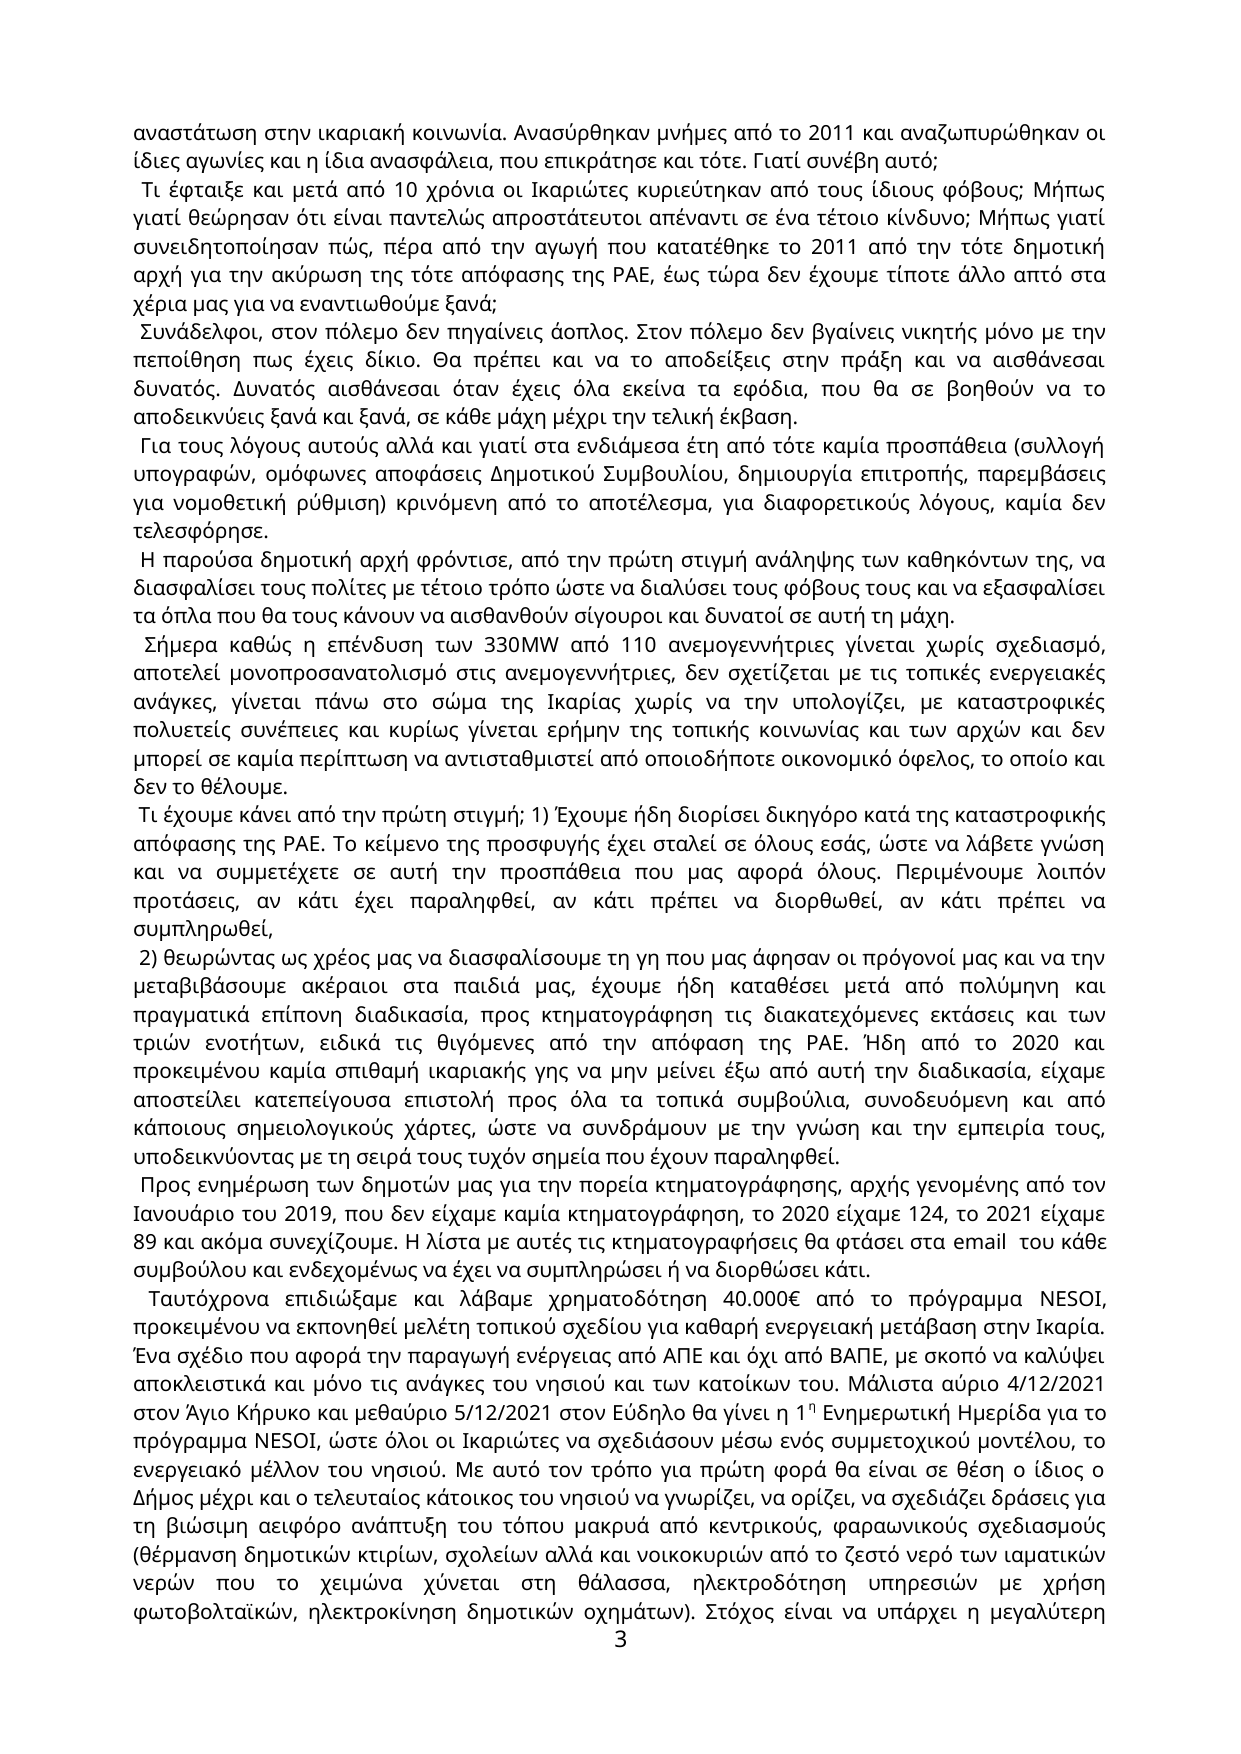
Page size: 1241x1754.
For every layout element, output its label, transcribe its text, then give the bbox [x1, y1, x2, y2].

text Συνάδελφοι, στον πόλεμο δεν πηγαίνεις άοπλος. Στον πόλεμο δεν βγαίνεις νικητής μόνο με την πεποίθηση πως έχεις δίκιο. Θα πρέπει και να το αποδείξεις στην πράξη και να αισθάνεσαι δυνατός. Δυνατός αισθάνεσαι όταν έχεις όλα εκείνα τα εφόδια, που θα σε βοηθούν να το αποδεικνύεις ξανά και ξανά, σε κάθε μάχη μέχρι την τελική έκβαση. [133, 317, 1107, 431]
text Για τους λόγους αυτούς αλλά και γιατί στα ενδιάμεσα έτη από τότε καμία προσπάθεια (συλλογή υπογραφών, ομόφωνες αποφάσεις Δημοτικού Συμβουλίου, δημιουργία επιτροπής, παρεμβάσεις για νομοθετική ρύθμιση) κρινόμενη από το αποτέλεσμα, για διαφορετικούς λόγους, καμία δεν τελεσφόρησε. [133, 431, 1107, 545]
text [133, 118, 1107, 175]
text Τι έφταιξε και μετά από 10 χρόνια οι Ικαριώτες κυριεύτηκαν από τους ίδιους φόβους; Μήπως γιατί θεώρησαν ότι είναι παντελώς απροστάτευτοι απέναντι σε ένα τέτοιο κίνδυνο; Μήπως γιατί συνειδητοποίησαν πώς, πέρα από την αγωγή που κατατέθηκε το 2011 από την τότε δημοτική αρχή για την ακύρωση της τότε απόφασης της ΡΑΕ, έως τώρα δεν έχουμε τίποτε άλλο απτό στα χέρια μας για να εναντιωθούμε ξανά; [133, 175, 1107, 317]
text 2) θεωρώντας ως χρέος μας να διασφαλίσουμε τη γη που μας άφησαν οι πρόγονοί μας και να την μεταβιβάσουμε ακέραιοι στα παιδιά μας, έχουμε ήδη καταθέσει μετά από πολύμηνη και πραγματικά επίπονη διαδικασία, προς κτηματογράφηση τις διακατεχόμενες εκτάσεις και των τριών ενοτήτων, ειδικά τις θιγόμενες από την απόφαση της ΡΑΕ. Ήδη από το 2020 και προκειμένου καμία σπιθαμή ικαριακής γης να μην μείνει έξω από αυτή την διαδικασία, είχαμε αποστείλει κατεπείγουσα επιστολή προς όλα τα τοπικά συμβούλια, συνοδευόμενη και από κάποιους σημειολογικούς χάρτες, ώστε να συνδράμουν με την γνώση και την εμπειρία τους, υποδεικνύοντας με τη σειρά τους τυχόν σημεία που έχουν παραληφθεί. [133, 943, 1107, 1170]
text Προς ενημέρωση των δημοτών μας για την πορεία κτηματογράφησης, αρχής γενομένης από τον Ιανουάριο του 2019, που δεν είχαμε καμία κτηματογράφηση, το 2020 είχαμε 124, το 2021 είχαμε 89 και ακόμα συνεχίζουμε. Η λίστα με αυτές τις κτηματογραφήσεις θα φτάσει στα email του κάθε συμβούλου και ενδεχομένως να έχει να συμπληρώσει ή να διορθώσει κάτι. [133, 1170, 1107, 1284]
text Σήμερα καθώς η επένδυση των 330MW από 110 ανεμογεννήτριες γίνεται χωρίς σχεδιασμό, αποτελεί μονοπροσανατολισμό στις ανεμογεννήτριες, δεν σχετίζεται με τις τοπικές ενεργειακές ανάγκες, γίνεται πάνω στο σώμα της Ικαρίας χωρίς να την υπολογίζει, με καταστροφικές πολυετείς συνέπειες και κυρίως γίνεται ερήμην της τοπικής κοινωνίας και των αρχών και δεν μπορεί σε καμία περίπτωση να αντισταθμιστεί από οποιοδήποτε οικονομικό όφελος, το οποίο και δεν το θέλουμε. [133, 630, 1107, 801]
text Η παρούσα δημοτική αρχή φρόντισε, από την πρώτη στιγμή ανάληψης των καθηκόντων της, να διασφαλίσει τους πολίτες με τέτοιο τρόπο ώστε να διαλύσει τους φόβους τους και να εξασφαλίσει τα όπλα που θα τους κάνουν να αισθανθούν σίγουροι και δυνατοί σε αυτή τη μάχη. [133, 545, 1107, 630]
text Τι έχουμε κάνει από την πρώτη στιγμή; 1) Έχουμε ήδη διορίσει δικηγόρο κατά της καταστροφικής απόφασης της ΡΑΕ. Το κείμενο της προσφυγής έχει σταλεί σε όλους εσάς, ώστε να λάβετε γνώση και να συμμετέχετε σε αυτή την προσπάθεια που μας αφορά όλους. Περιμένουμε λοιπόν προτάσεις, αν κάτι έχει παραληφθεί, αν κάτι πρέπει να διορθωθεί, αν κάτι πρέπει να συμπληρωθεί, [133, 801, 1107, 943]
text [133, 1284, 1107, 1625]
